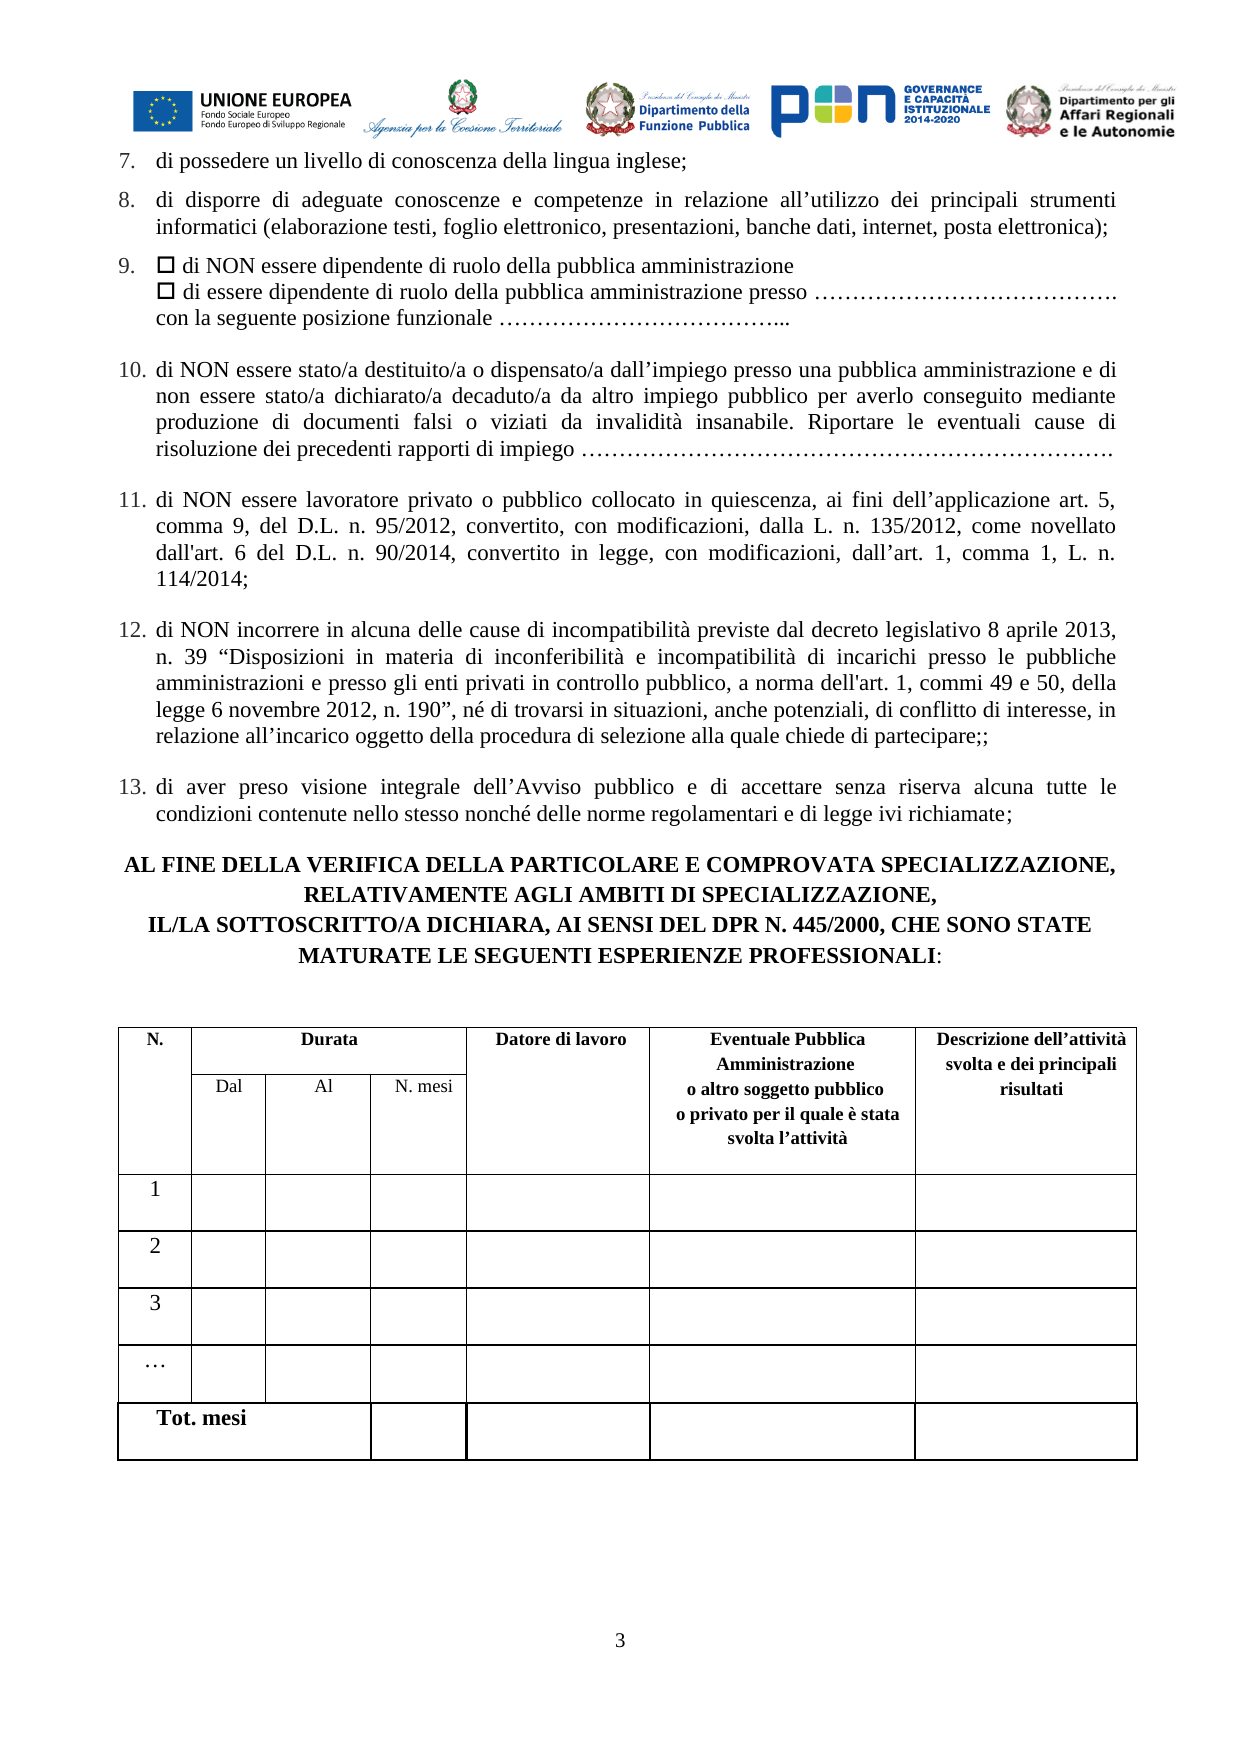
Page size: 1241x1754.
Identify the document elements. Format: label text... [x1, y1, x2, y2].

table_cell … [119, 1346, 191, 1402]
table_cell [266, 1346, 370, 1402]
table_cell [916, 1289, 1136, 1344]
table_cell [916, 1346, 1136, 1402]
list di NON essere lavoratore privato o pubblico collocato in quiescenza, ai fini dell’applicazione art. 5, comma 9, del D.L. n. 95/2012, convertito, con modificazioni, dalla L. n. 135/2012, come novellato dall'art. 6 del D.L. n. 90/2014, convertito in legge, con modificazioni, dall’art. 1, comma 1, L. n. 114/2014; [118, 486, 1118, 592]
table_cell 1 [119, 1175, 191, 1230]
table_header N. [119, 1028, 191, 1173]
table_cell [266, 1175, 370, 1230]
table_cell [468, 1404, 649, 1459]
picture [765, 80, 993, 140]
table_cell [372, 1404, 465, 1459]
table_cell Dal [192, 1075, 265, 1173]
list di disporre di adeguate conoscenze e competenze in relazione all’utilizzo dei principali strumenti informatici (elaborazione testi, foglio elettronico, presentazioni, banche dati, internet, posta elettronica); [118, 186, 1118, 239]
table_cell [192, 1175, 265, 1230]
table_cell [192, 1289, 265, 1344]
table_cell [467, 1175, 649, 1230]
table_cell [916, 1175, 1136, 1230]
list di NON essere dipendente di ruolo della pubblica amministrazione [118, 252, 1118, 278]
table_cell [371, 1346, 466, 1402]
table_cell [650, 1289, 915, 1344]
table_cell [467, 1232, 649, 1287]
picture [582, 79, 753, 139]
table_header Eventuale Pubblica Amministrazione o altro soggetto pubblico o privato per il quale è stata svolta l’attività [650, 1028, 915, 1173]
table_cell [371, 1232, 466, 1287]
table_header Durata [192, 1028, 466, 1074]
table_cell [651, 1404, 914, 1459]
table_cell [467, 1289, 649, 1344]
table_cell [371, 1175, 466, 1230]
table_cell [192, 1232, 265, 1287]
table_cell [650, 1175, 915, 1230]
list di NON essere stato/a destituito/a o dispensato/a dall’impiego presso una pubblica amministrazione e di non essere stato/a dichiarato/a decaduto/a da altro impiego pubblico per averlo conseguito mediante produzione di documenti falsi o viziati da invalidità insanabile. Riportare le eventuali cause di risoluzione dei precedenti rapporti di impiego ……………………………………………………………. [118, 356, 1118, 461]
table_header Datore di lavoro [467, 1028, 649, 1173]
list di NON incorrere in alcuna delle cause di incompatibilità previste dal decreto legislativo 8 aprile 2013, n. 39 “Disposizioni in materia di inconferibilità e incompatibilità di incarichi presso le pubbliche amministrazioni e presso gli enti privati in controllo pubblico, a norma dell'art. 1, commi 49 e 50, della legge 6 novembre 2012, n. 190”, né di trovarsi in situazioni, anche potenziali, di conflitto di interesse, in relazione all’incarico oggetto della procedura di selezione alla quale chiede di partecipare;; [118, 617, 1118, 748]
table_cell 2 [119, 1232, 191, 1287]
table_cell [916, 1404, 1136, 1459]
table_cell N. mesi [371, 1075, 466, 1173]
table_cell [371, 1289, 466, 1344]
text IL/LA SOTTOSCRITTO/A DICHIARA, AI SENSI DEL DPR N. 445/2000, CHE SONO STATE MATURATE LE SEGUENTI ESPERIENZE PROFESSIONALI: [118, 911, 1122, 968]
table_cell Tot. mesi [119, 1404, 370, 1459]
table_cell [650, 1346, 915, 1402]
table_cell 3 [119, 1289, 191, 1344]
list di aver preso visione integrale dell’Avviso pubblico e di accettare senza riserva alcuna tutte le condizioni contenute nello stesso nonché delle norme regolamentari e di legge ivi richiamate; [118, 773, 1118, 826]
table_cell Al [266, 1075, 370, 1173]
text AL FINE DELLA VERIFICA DELLA PARTICOLARE E COMPROVATA SPECIALIZZAZIONE, RELATIVAMENTE AGLI AMBITI DI SPECIALIZZAZIONE, [118, 851, 1122, 908]
table_header Descrizione dell’attività svolta e dei principali risultati [916, 1028, 1136, 1173]
table_cell [266, 1289, 370, 1344]
table_cell [266, 1232, 370, 1287]
text di essere dipendente di ruolo della pubblica amministrazione presso …………………………………. con la seguente posizione funzionale ………………………………... [156, 278, 1118, 331]
table_cell [650, 1232, 915, 1287]
list di possedere un livello di conoscenza della lingua inglese; [118, 148, 1118, 174]
picture [1003, 79, 1181, 142]
table_cell [916, 1232, 1136, 1287]
picture [118, 73, 571, 143]
table_cell [467, 1346, 649, 1402]
table_cell [192, 1346, 265, 1402]
